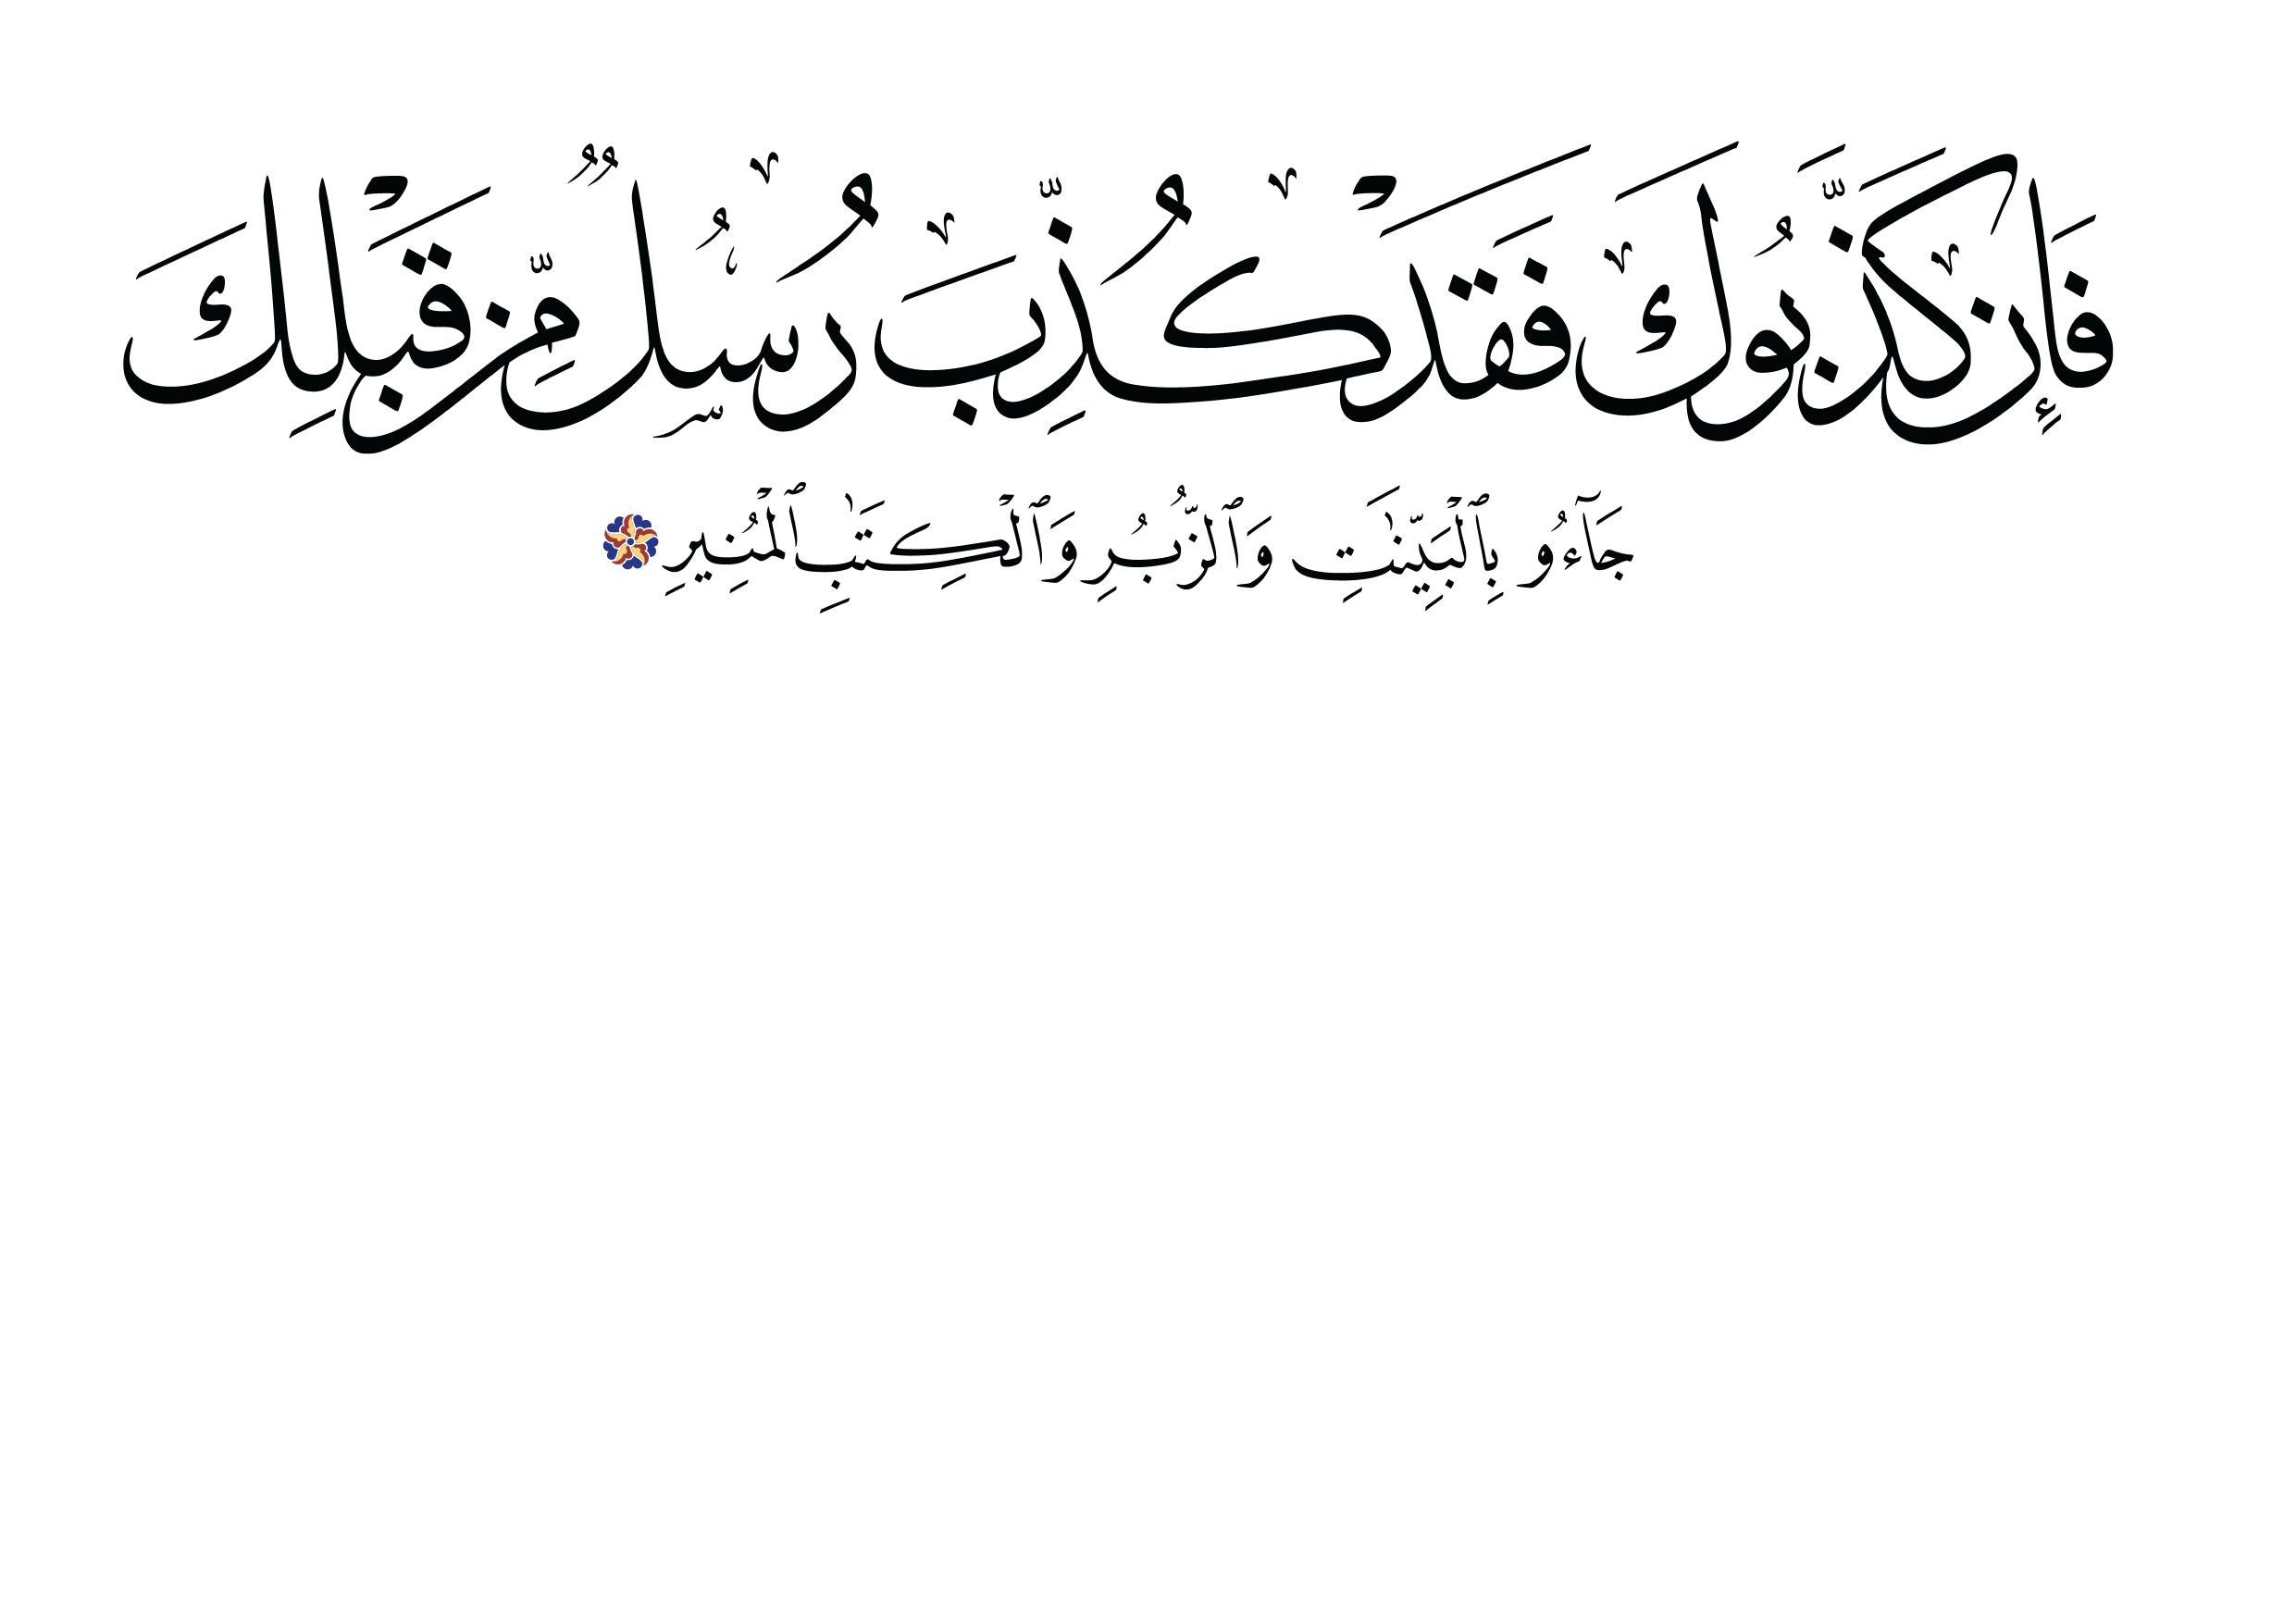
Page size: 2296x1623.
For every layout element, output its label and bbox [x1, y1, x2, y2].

picture [57, 57, 2179, 706]
